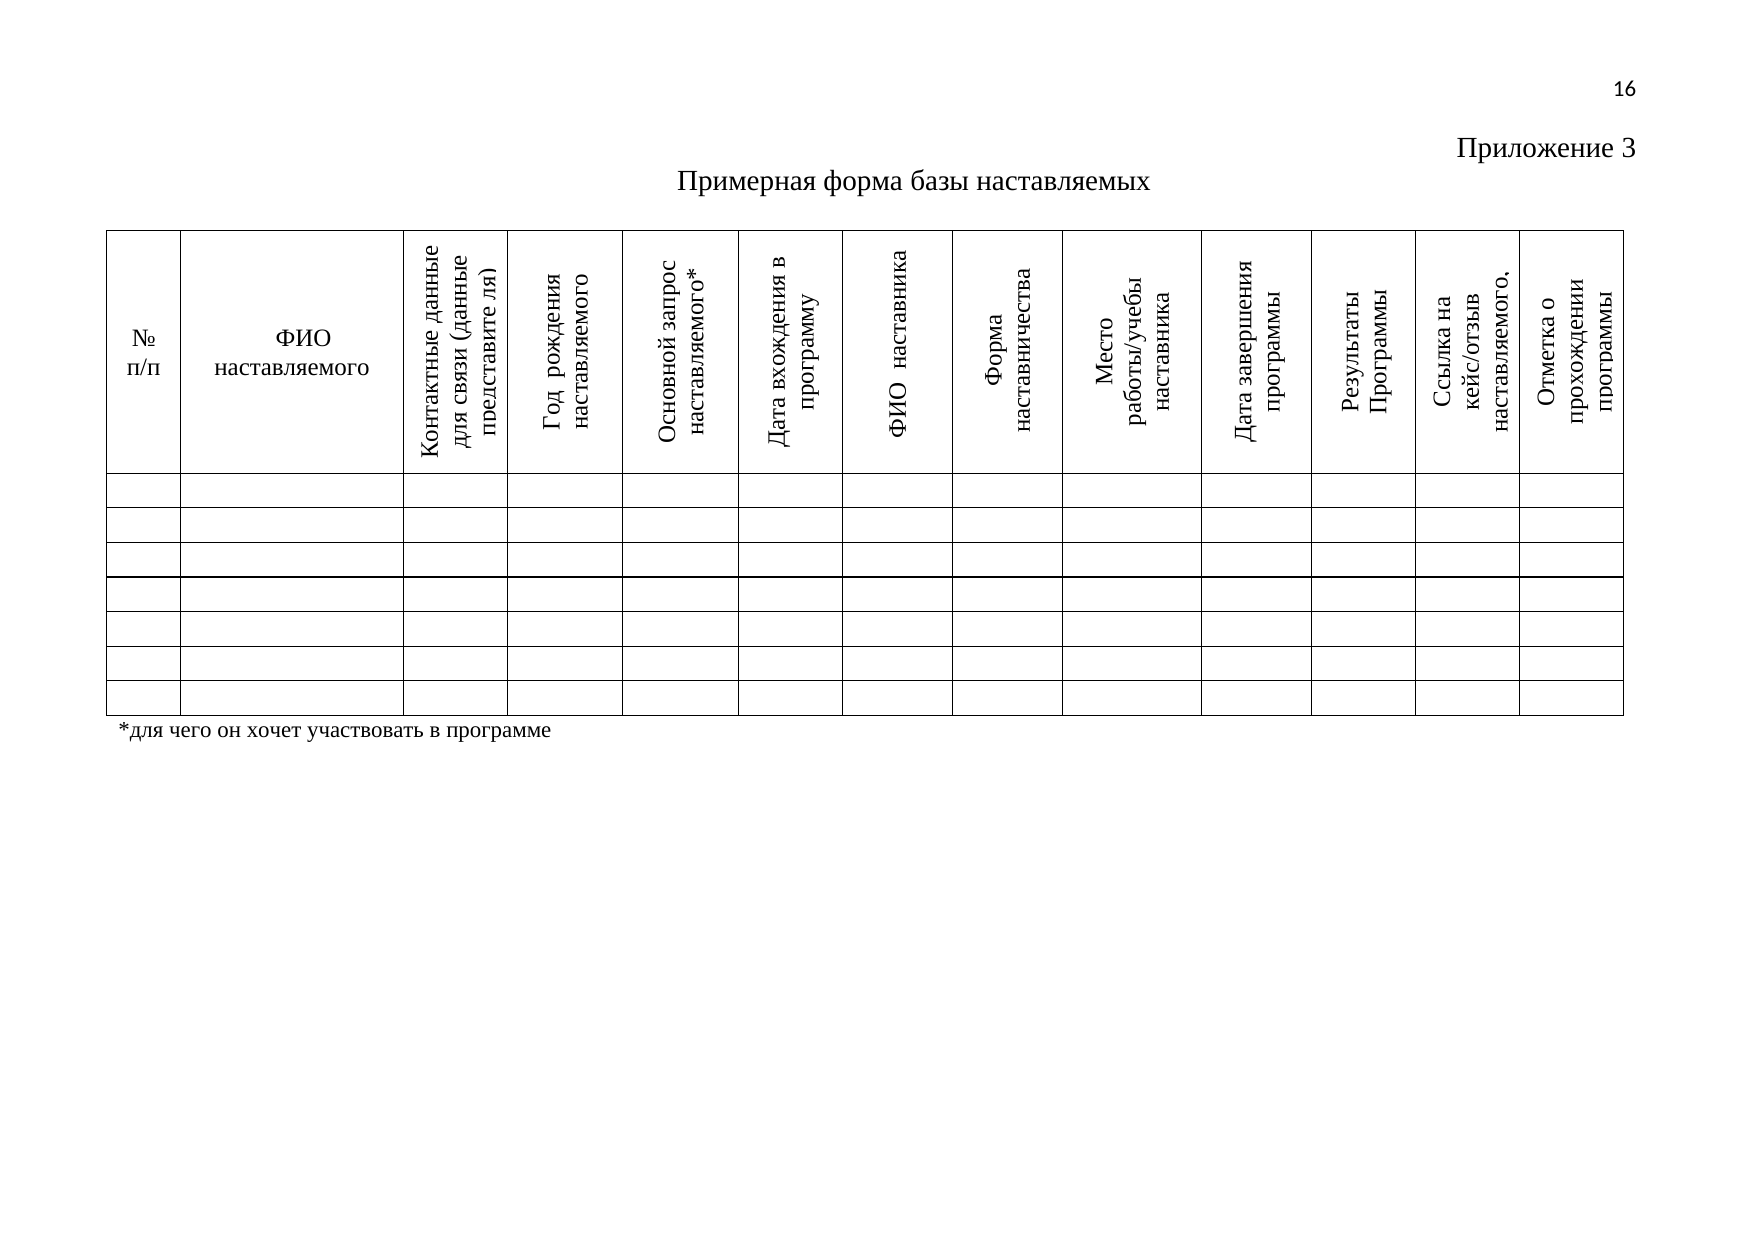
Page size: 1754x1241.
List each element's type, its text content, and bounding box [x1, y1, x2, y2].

table_cell [1520, 612, 1623, 646]
table_cell [508, 474, 622, 507]
table_cell [623, 681, 738, 715]
table_header № п/п [107, 231, 180, 473]
table_cell [107, 474, 180, 507]
table_cell [739, 647, 842, 680]
table_cell [508, 508, 622, 542]
table_cell [1063, 647, 1201, 680]
table_cell [843, 681, 952, 715]
table_cell [404, 578, 507, 611]
table_cell [739, 508, 842, 542]
table_header Дата завершения программы [1202, 231, 1311, 473]
table_cell [1520, 508, 1623, 542]
table_cell [107, 681, 180, 715]
table_cell [404, 543, 507, 576]
table_cell [181, 647, 403, 680]
table_cell [1202, 474, 1311, 507]
table_cell [739, 612, 842, 646]
table_cell [1202, 647, 1311, 680]
table_cell [508, 578, 622, 611]
table_cell [1312, 543, 1415, 576]
table_cell [107, 612, 180, 646]
table_cell [1202, 681, 1311, 715]
table_cell [404, 612, 507, 646]
table_cell [1202, 543, 1311, 576]
table_cell [1416, 543, 1519, 576]
table_cell [623, 647, 738, 680]
table_header Результаты Программы [1312, 231, 1415, 473]
table_cell [107, 508, 180, 542]
table_cell [1063, 612, 1201, 646]
table_cell [1416, 612, 1519, 646]
table_cell [1063, 578, 1201, 611]
table_cell [1520, 543, 1623, 576]
table_cell [1520, 474, 1623, 507]
table_cell [623, 474, 738, 507]
table_cell [953, 612, 1062, 646]
table_cell [1063, 474, 1201, 507]
table_header Отметка о прохождении программы [1520, 231, 1623, 473]
table_cell [508, 543, 622, 576]
table_cell [404, 508, 507, 542]
table_cell [623, 578, 738, 611]
table_cell [1416, 647, 1519, 680]
table_cell [1520, 647, 1623, 680]
text Приложение 3 [118, 130, 1636, 163]
table_header Основной запрос наставляемого* [623, 231, 738, 473]
table_cell [107, 543, 180, 576]
table_cell [739, 681, 842, 715]
table_cell [1312, 508, 1415, 542]
table_cell [1202, 578, 1311, 611]
table_cell [953, 578, 1062, 611]
table_cell [181, 474, 403, 507]
text *для чего он хочет участвовать в программе [118, 716, 1636, 742]
table_cell [1312, 474, 1415, 507]
table_cell [953, 647, 1062, 680]
table_cell [623, 543, 738, 576]
table_cell [843, 474, 952, 507]
table_cell [1312, 647, 1415, 680]
table_cell [107, 578, 180, 611]
table_cell [623, 508, 738, 542]
table_cell [508, 647, 622, 680]
text Примерная форма базы наставляемых [118, 163, 1636, 197]
table_cell [953, 474, 1062, 507]
table_cell [1416, 681, 1519, 715]
table_cell [1063, 543, 1201, 576]
table_cell [1416, 474, 1519, 507]
table_cell [1520, 681, 1623, 715]
table_cell [404, 647, 507, 680]
table_cell [1202, 612, 1311, 646]
table_cell [1520, 578, 1623, 611]
table_cell [181, 612, 403, 646]
table_cell [1312, 612, 1415, 646]
table_cell [107, 647, 180, 680]
table_cell [843, 508, 952, 542]
table_header Контактные данные для связи (данные представите ля) [404, 231, 507, 473]
table_cell [843, 612, 952, 646]
table_cell [1312, 681, 1415, 715]
table_cell [843, 543, 952, 576]
table_header Форма наставничества [953, 231, 1062, 473]
table_cell [1416, 578, 1519, 611]
table_cell [739, 578, 842, 611]
table_cell [404, 681, 507, 715]
table_header Год рождения наставляемого [508, 231, 622, 473]
table_header Дата вхождения в программу [739, 231, 842, 473]
table_cell [181, 543, 403, 576]
table_cell [508, 612, 622, 646]
table_header Ссылка на кейс/отзыв наставляемого, размещенные на сайте ОО [1416, 231, 1519, 473]
table_cell [1416, 508, 1519, 542]
table_cell [1202, 508, 1311, 542]
table_header ФИО наставника [843, 231, 952, 473]
table_cell [404, 474, 507, 507]
table_cell [843, 647, 952, 680]
table_cell [181, 578, 403, 611]
table_cell [508, 681, 622, 715]
table_cell [623, 612, 738, 646]
table_cell [843, 578, 952, 611]
table_cell [739, 543, 842, 576]
table_header ФИО наставляемого [181, 231, 403, 473]
table_cell [1312, 578, 1415, 611]
table_cell [953, 681, 1062, 715]
table_cell [953, 508, 1062, 542]
table_cell [1063, 681, 1201, 715]
table_cell [181, 681, 403, 715]
table_header Место работы/учебы наставника [1063, 231, 1201, 473]
table_cell [181, 508, 403, 542]
table_cell [953, 543, 1062, 576]
table_cell [739, 474, 842, 507]
table_cell [1063, 508, 1201, 542]
